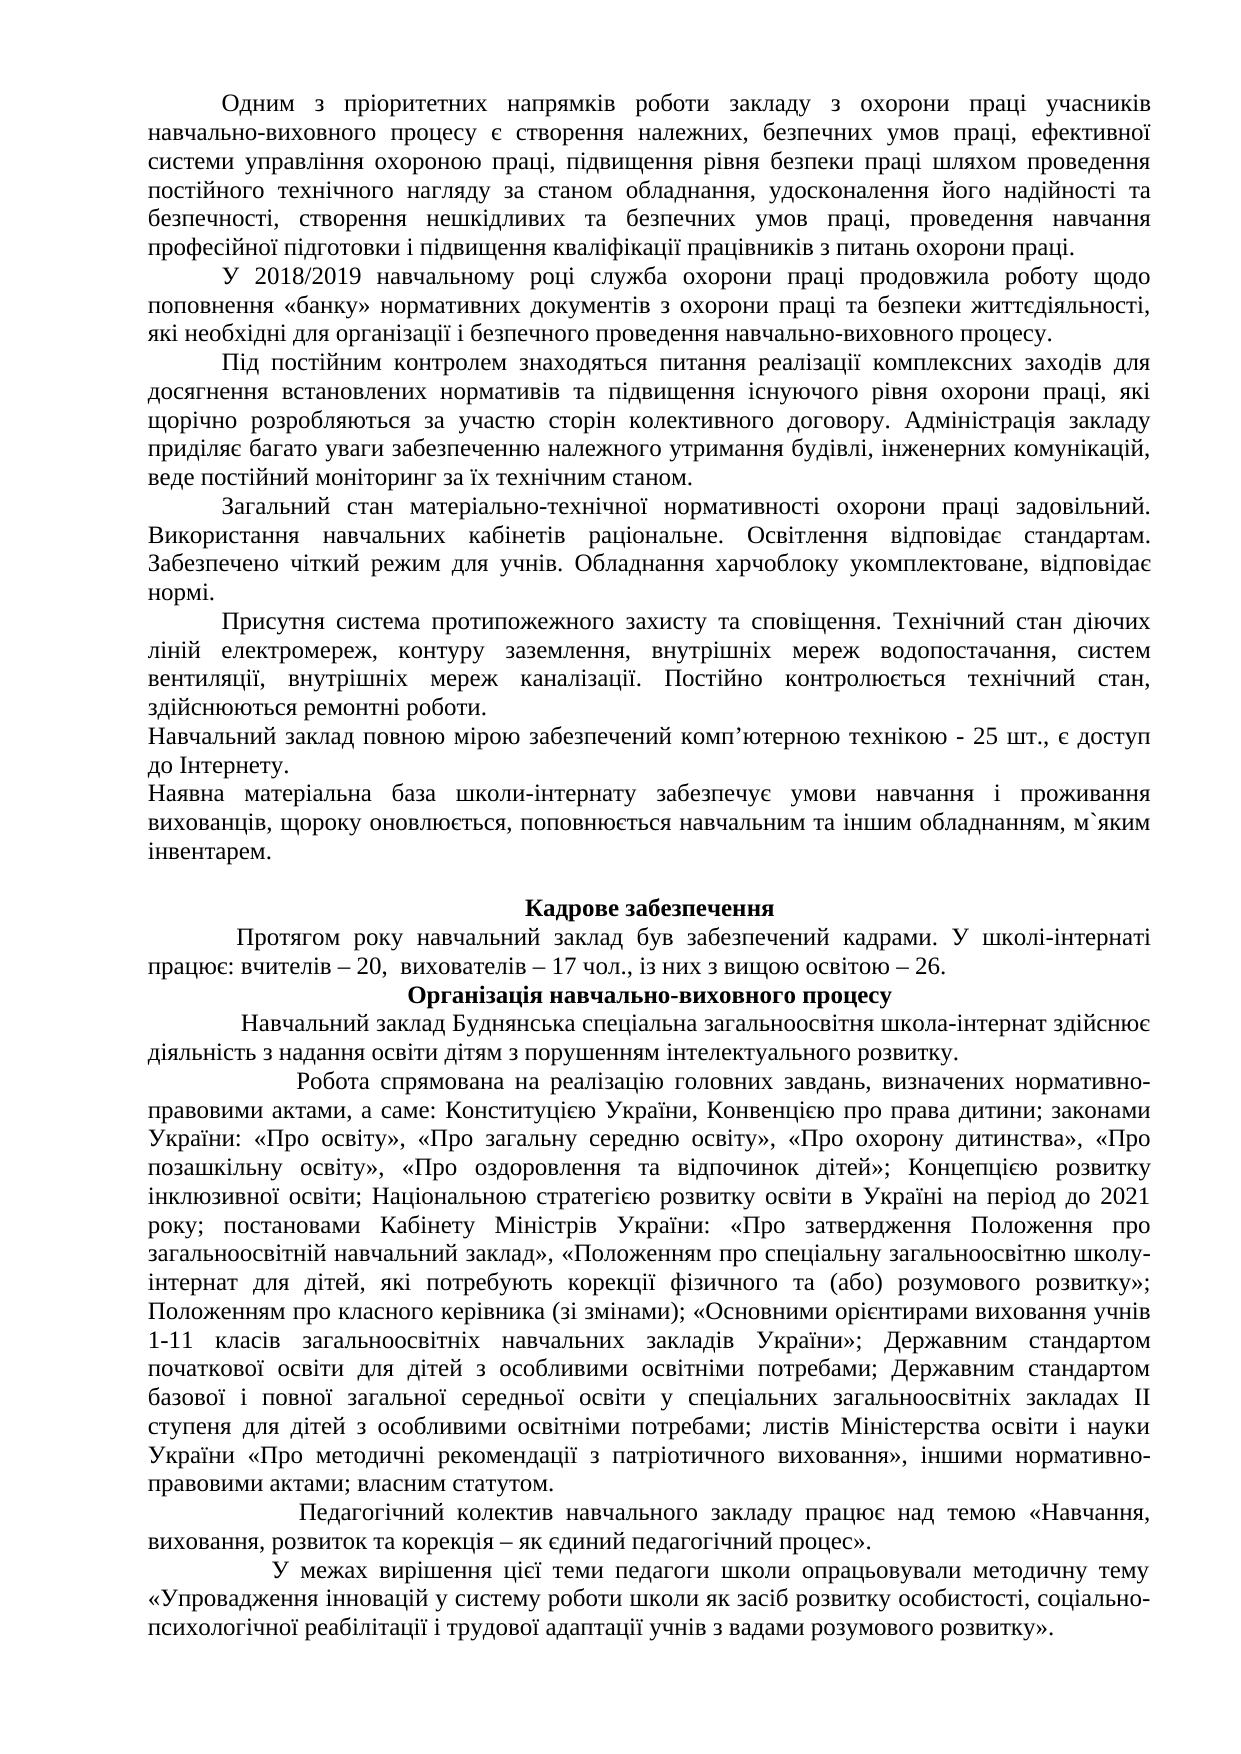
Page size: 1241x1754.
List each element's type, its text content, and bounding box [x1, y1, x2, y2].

text Загальний стан матеріально-технічної нормативності охорони праці задовільний. Використання навчальних кабінетів раціональне. Освітлення відповідає стандартам. Забезпечено чіткий режим для учнів. Обладнання харчоблоку укомплектоване, відповідає нормі. [148, 491, 1152, 606]
text Навчальний заклад Буднянська спеціальна загальноосвітня школа-інтернат здійснює діяльність з надання освіти дітям з порушенням інтелектуального розвитку. [148, 1008, 1152, 1066]
text Протягом року навчальний заклад був забезпечений кадрами. У школі-інтернаті працює: вчителів – 20, вихователів – 17 чол., із них з вищою освітою – 26. [148, 922, 1152, 980]
text Кадрове забезпечення [148, 893, 1152, 922]
text Організація навчально-виховного процесу [148, 980, 1152, 1008]
text Присутня система протипожежного захисту та сповіщення. Технічний стан діючих ліній електромереж, контуру заземлення, внутрішніх мереж водопостачання, систем вентиляції, внутрішніх мереж каналізації. Постійно контролюється технічний стан, здійснюються ремонтні роботи. [148, 606, 1152, 721]
text У 2018/2019 навчальному році служба охорони праці продовжила роботу щодо поповнення «банку» нормативних документів з охорони праці та безпеки життєдіяльності, які необхідні для організації і безпечного проведення навчально-виховного процесу. [148, 261, 1152, 347]
text Навчальний заклад повною мірою забезпечений комп’ютерною технікою - 25 шт., є доступ до Інтернету. [148, 721, 1152, 778]
text У межах вирішення цієї теми педагоги школи опрацьовували методичну тему «Упровадження інновацій у систему роботи школи як засіб розвитку особистості, соціально-психологічної реабілітації і трудової адаптації учнів з вадами розумового розвитку». [148, 1555, 1152, 1641]
text Наявна матеріальна база школи-інтернату забезпечує умови навчання і проживання вихованців, щороку оновлюється, поповнюється навчальним та іншим обладнанням, м`яким інвентарем. [148, 778, 1152, 865]
text Під постійним контролем знаходяться питання реалізації комплексних заходів для досягнення встановлених нормативів та підвищення існуючого рівня охорони праці, які щорічно розробляються за участю сторін колективного договору. Адміністрація закладу приділяє багато уваги забезпеченню належного утримання будівлі, інженерних комунікацій, веде постійний моніторинг за їх технічним станом. [148, 347, 1152, 491]
text Одним з пріоритетних напрямків роботи закладу з охорони праці учасників навчально-виховного процесу є створення належних, безпечних умов праці, ефективної системи управління охороною праці, підвищення рівня безпеки праці шляхом проведення постійного технічного нагляду за станом обладнання, удосконалення його надійності та безпечності, створення нешкідливих та безпечних умов праці, проведення навчання професійної підготовки і підвищення кваліфікації працівників з питань охорони праці. [148, 88, 1152, 261]
text Педагогічний колектив навчального закладу працює над темою «Навчання, виховання, розвиток та корекція – як єдиний педагогічний процес». [148, 1497, 1152, 1555]
text Робота спрямована на реалізацію головних завдань, визначених нормативно-правовими актами, а саме: Конституцією України, Конвенцією про права дитини; законами України: «Про освіту», «Про загальну середню освіту», «Про охорону дитинства», «Про позашкільну освіту», «Про оздоровлення та відпочинок дітей»; Концепцією розвитку інклюзивної освіти; Національною стратегією розвитку освіти в Україні на період до 2021 року; постановами Кабінету Міністрів України: «Про затвердження Положення про загальноосвітній навчальний заклад», «Положенням про спеціальну загальноосвітню школу-інтернат для дітей, які потребують корекції фізичного та (або) розумового розвитку»; Положенням про класного керівника (зі змінами); «Основними орієнтирами виховання учнів 1-11 класів загальноосвітніх навчальних закладів України»; Державним стандартом початкової освіти для дітей з особливими освітніми потребами; Державним стандартом базової і повної загальної середньої освіти у спеціальних загальноосвітніх закладах ІІ ступеня для дітей з особливими освітніми потребами; листів Міністерства освіти і науки України «Про методичні рекомендації з патріотичного виховання», іншими нормативно-правовими актами; власним статутом. [148, 1066, 1152, 1497]
